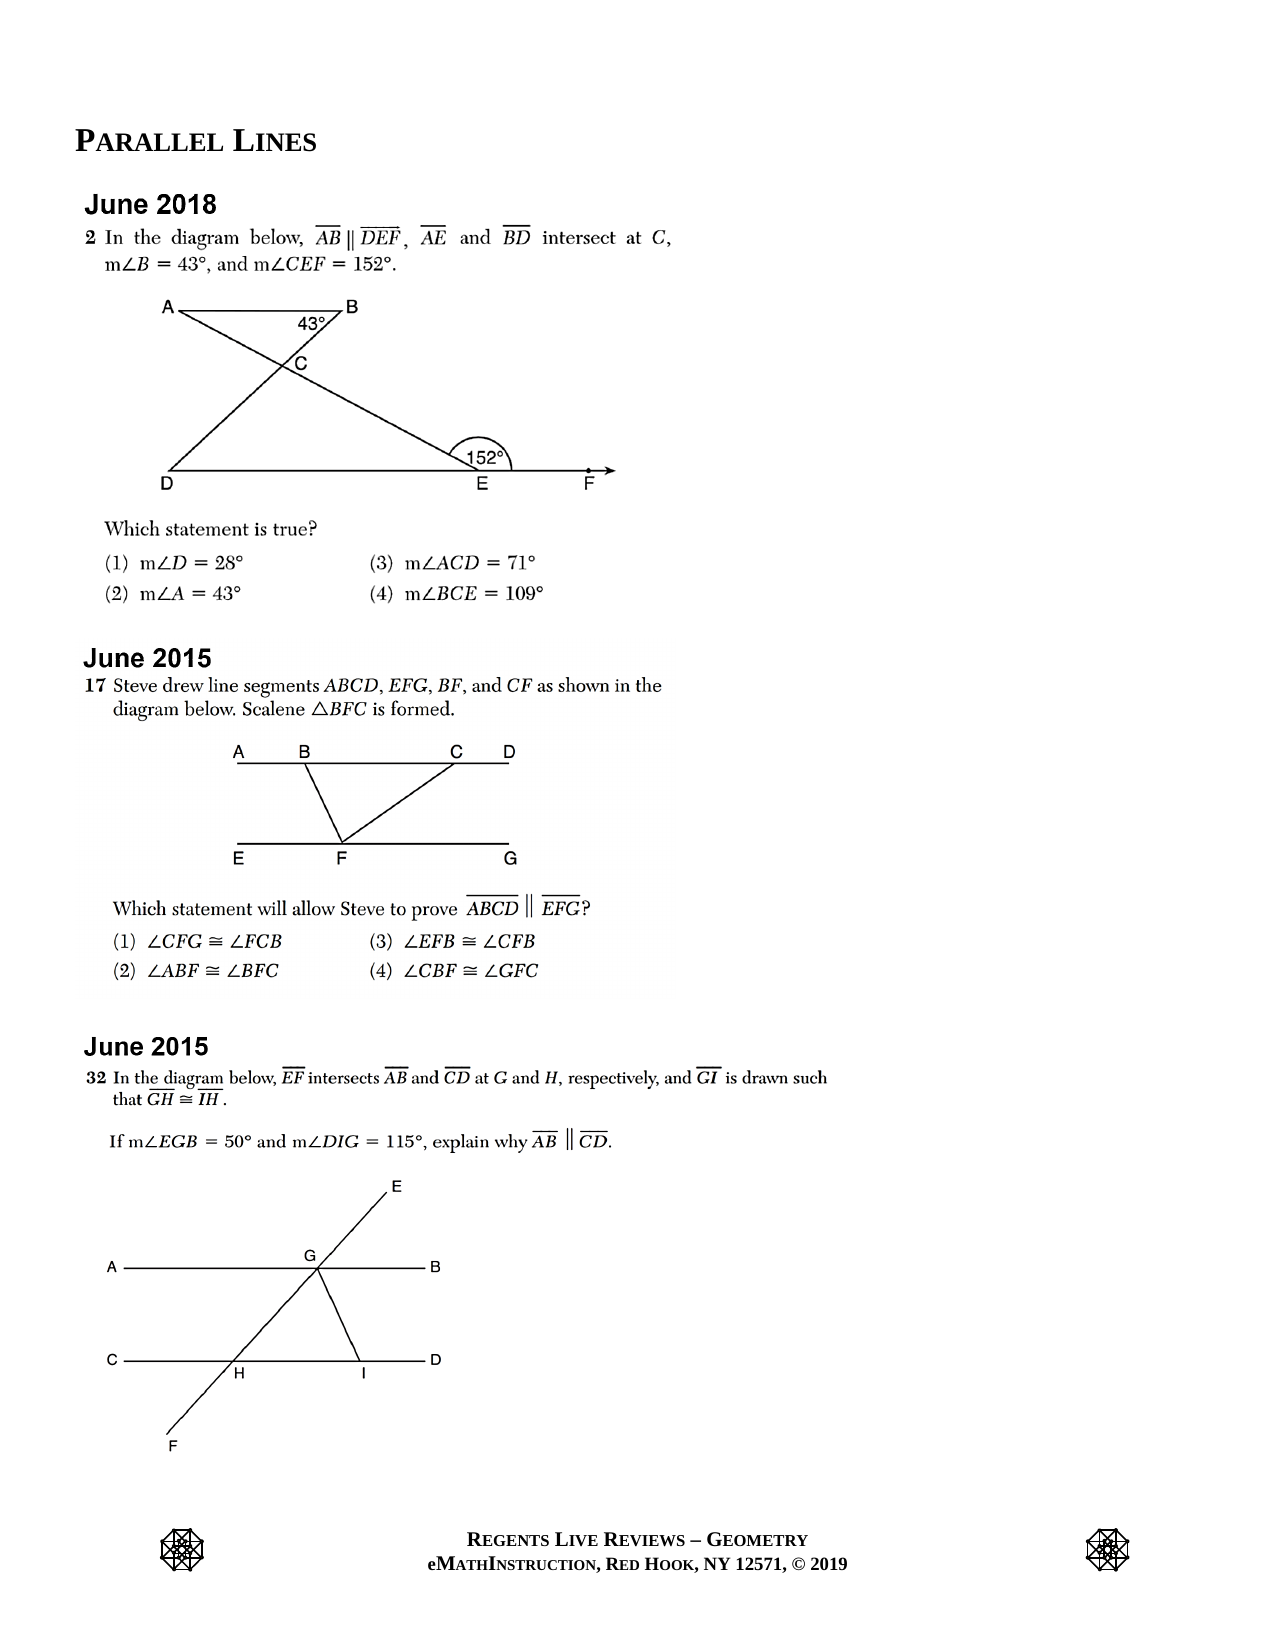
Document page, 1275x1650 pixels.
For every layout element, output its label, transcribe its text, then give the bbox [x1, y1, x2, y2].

picture [75, 1027, 841, 1472]
picture [75, 638, 676, 999]
text Parallel Lines [75, 120, 1200, 158]
picture [75, 186, 676, 611]
